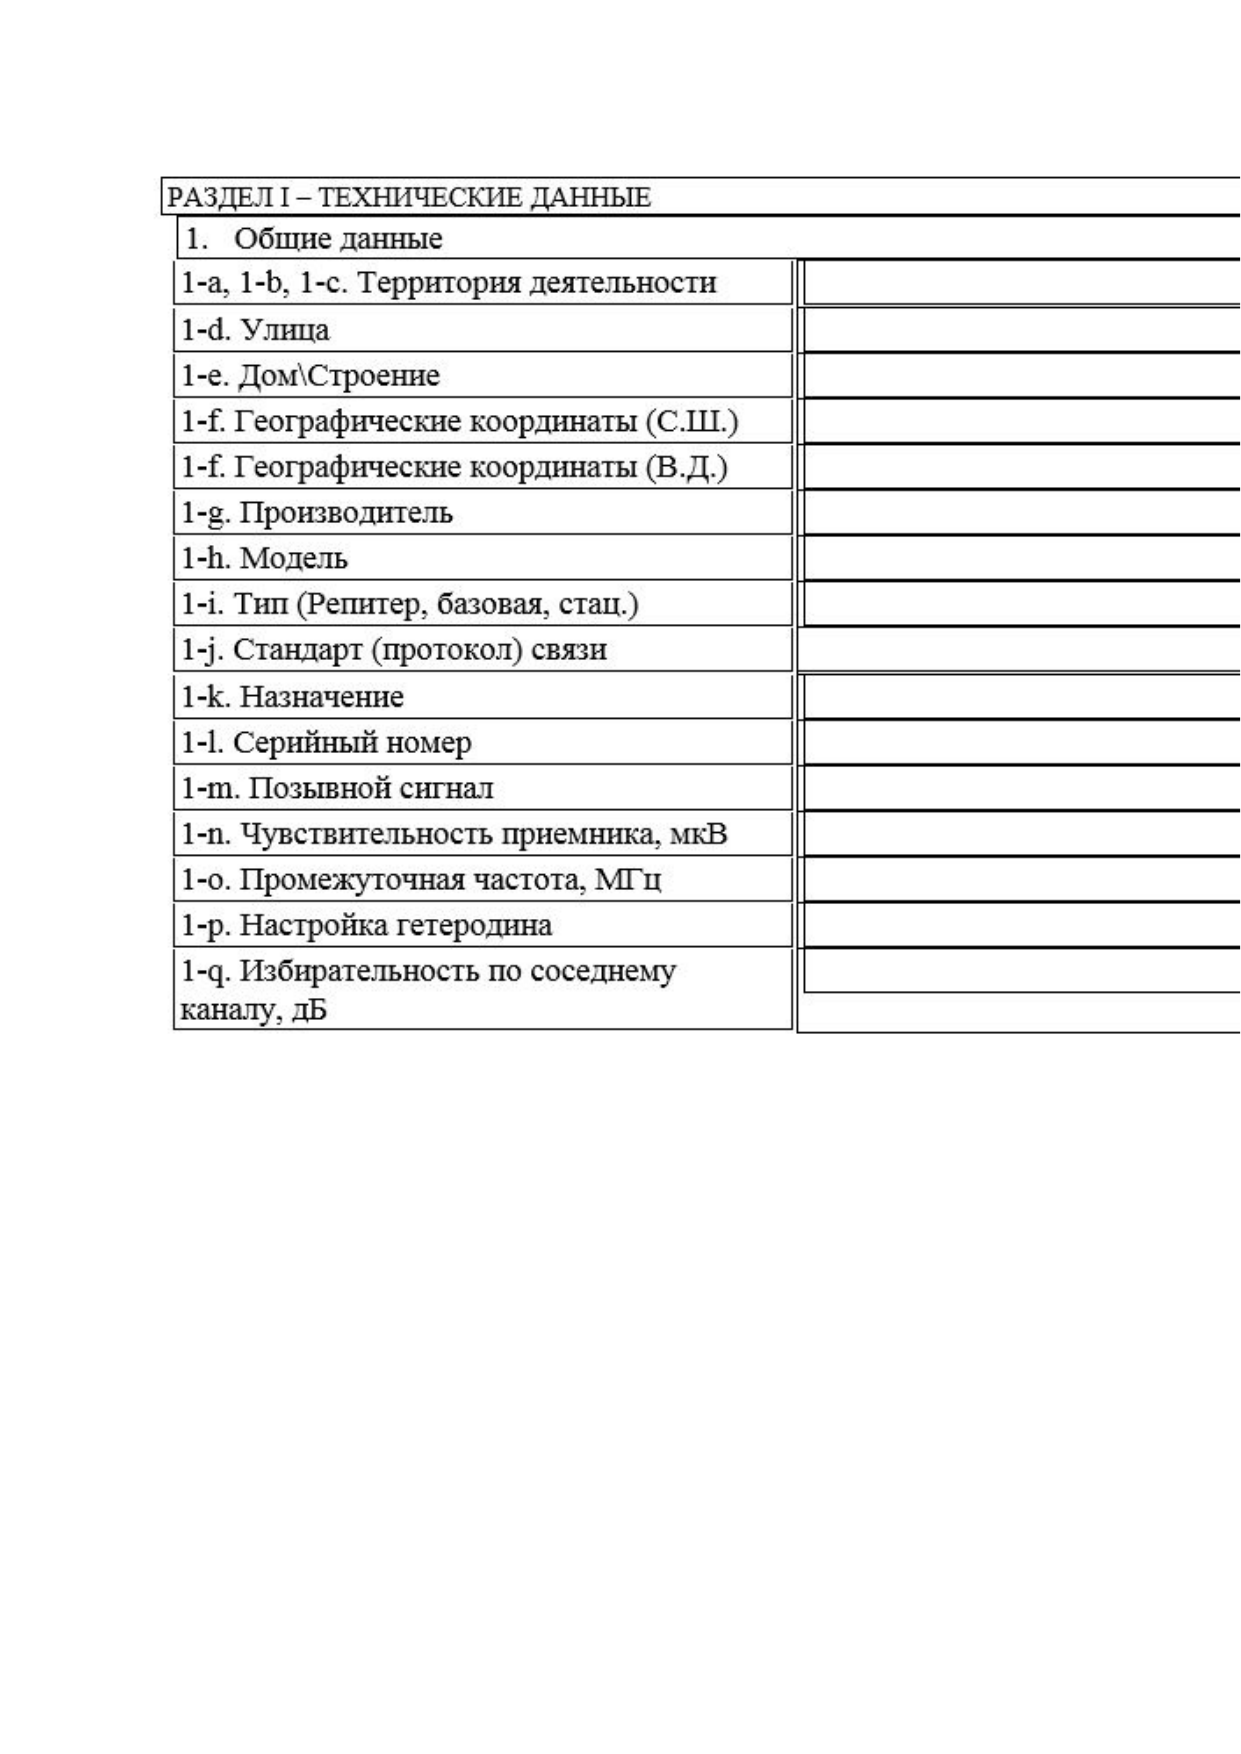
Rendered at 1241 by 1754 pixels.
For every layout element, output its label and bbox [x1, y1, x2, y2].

picture [112, 150, 1241, 1055]
